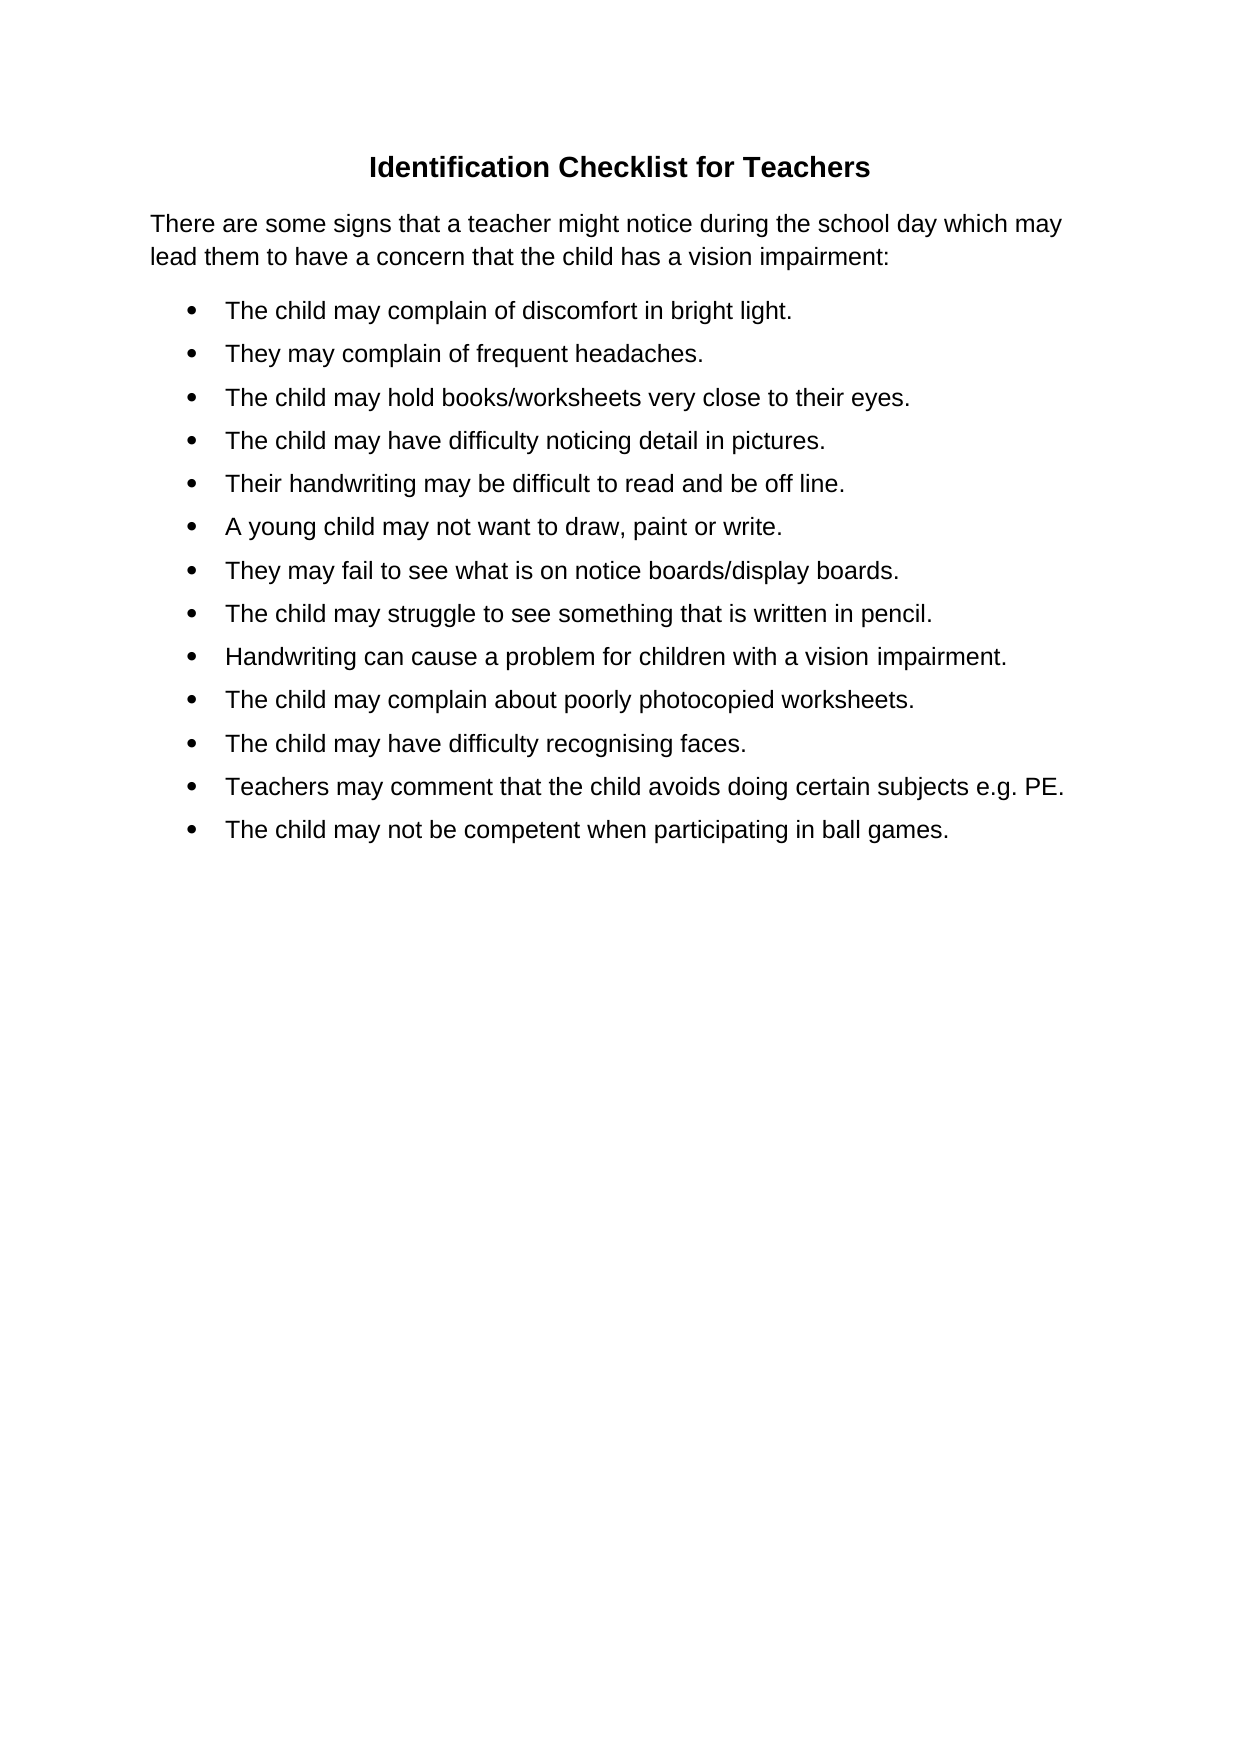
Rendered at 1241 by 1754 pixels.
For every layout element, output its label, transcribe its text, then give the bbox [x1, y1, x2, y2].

text Identification Checklist for Teachers [150, 150, 1090, 183]
list A young child may not want to draw, paint or write. [187, 512, 1090, 541]
list They may complain of frequent headaches. [187, 339, 1090, 368]
list Handwriting can cause a problem for children with a vision impairment. [187, 642, 1090, 671]
list The child may hold books/worksheets very close to their eyes. [187, 383, 1090, 412]
list Teachers may comment that the child avoids doing certain subjects e.g. PE. [187, 772, 1090, 801]
list The child may have difficulty noticing detail in pictures. [187, 426, 1090, 455]
list Their handwriting may be difficult to read and be off line. [187, 469, 1090, 498]
list The child may have difficulty recognising faces. [187, 728, 1090, 757]
text There are some signs that a teacher might notice during the school day which may lead them to have a concern that the child has a vision impairment: [150, 209, 1090, 271]
list The child may struggle to see something that is written in pencil. [187, 599, 1090, 628]
list The child may complain of discomfort in bright light. [187, 296, 1090, 325]
list The child may not be competent when participating in ball games. [187, 815, 1090, 844]
list The child may complain about poorly photocopied worksheets. [187, 685, 1090, 714]
list They may fail to see what is on notice boards/display boards. [187, 556, 1090, 584]
